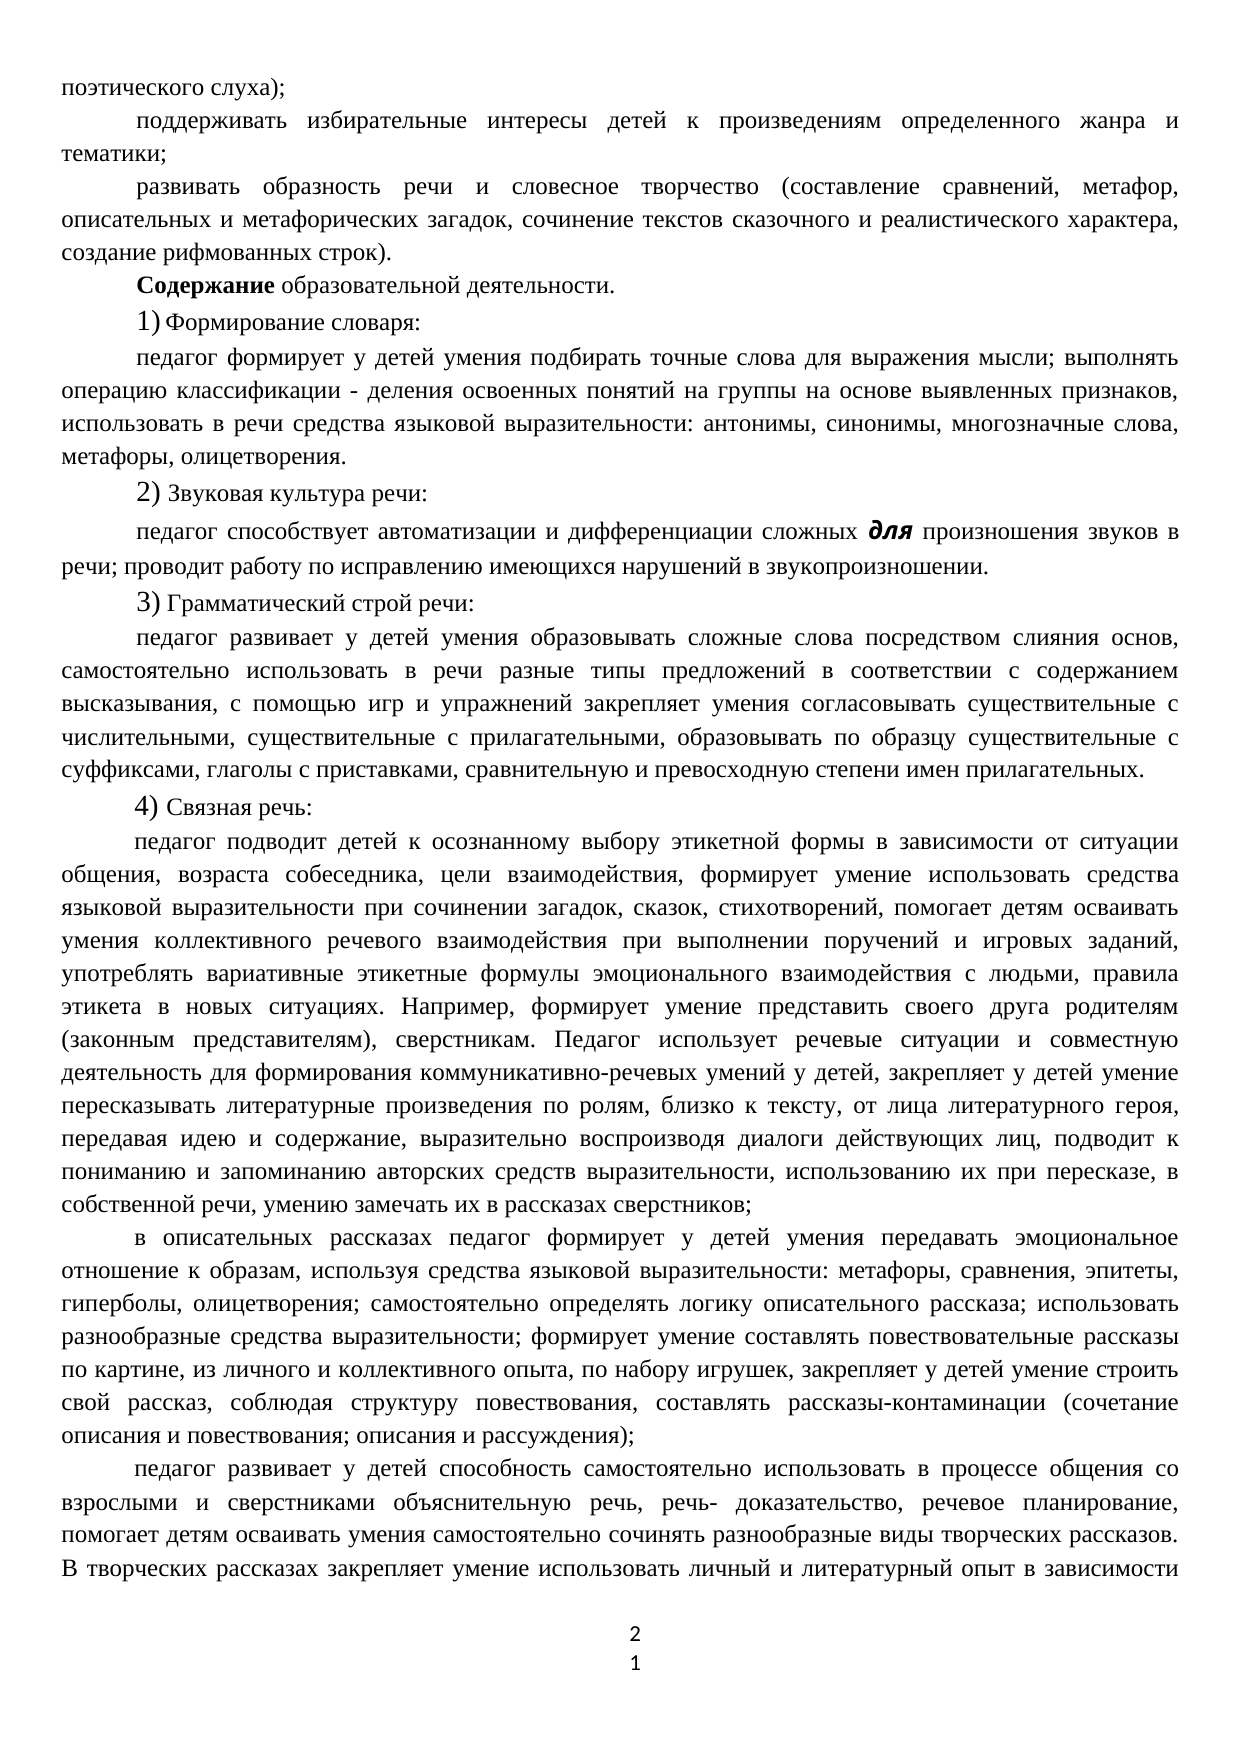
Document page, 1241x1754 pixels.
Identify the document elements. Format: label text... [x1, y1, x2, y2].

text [61, 72, 1180, 101]
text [61, 1453, 1180, 1581]
text педагог способствует автоматизации и дифференциации сложных для произношения звуков в речи; проводит работу по исправлению имеющихся нарушений в звукопроизношении. [61, 513, 1180, 580]
list Связная речь: [61, 788, 1182, 821]
list Звуковая культура речи: [61, 474, 1182, 508]
list Грамматический строй речи: [61, 584, 1182, 617]
text педагог подводит детей к осознанному выбору этикетной формы в зависимости от ситуации общения, возраста собеседника, цели взаимодействия, формирует умение использовать средства языковой выразительности при сочинении загадок, сказок, стихотворений, помогает детям осваивать умения коллективного речевого взаимодействия при выполнении поручений и игровых заданий, употреблять вариативные этикетные формулы эмоционального взаимодействия с людьми, правила этикета в новых ситуациях. Например, формирует умение представить своего друга родителям (законным представителям), сверстникам. Педагог использует речевые ситуации и совместную деятельность для формирования коммуникативно-речевых умений у детей, закрепляет у детей умение пересказывать литературные произведения по ролям, близко к тексту, от лица литературного героя, передавая идею и содержание, выразительно воспроизводя диалоги действующих лиц, подводит к пониманию и запоминанию авторских средств выразительности, использованию их при пересказе, в собственной речи, умению замечать их в рассказах сверстников; [61, 826, 1180, 1218]
text развивать образность речи и словесное творчество (составление сравнений, метафор, описательных и метафорических загадок, сочинение текстов сказочного и реалистического характера, создание рифмованных строк). [61, 171, 1180, 266]
text Содержание образовательной деятельности. [136, 270, 1182, 299]
text в описательных рассказах педагог формирует у детей умения передавать эмоциональное отношение к образам, используя средства языковой выразительности: метафоры, сравнения, эпитеты, гиперболы, олицетворения; самостоятельно определять логику описательного рассказа; использовать разнообразные средства выразительности; формирует умение составлять повествовательные рассказы по картине, из личного и коллективного опыта, по набору игрушек, закрепляет у детей умение строить свой рассказ, соблюдая структуру повествования, составлять рассказы-контаминации (сочетание описания и повествования; описания и рассуждения); [61, 1222, 1180, 1449]
list Формирование словаря: [61, 303, 1182, 337]
text педагог развивает у детей умения образовывать сложные слова посредством слияния основ, самостоятельно использовать в речи разные типы предложений в соответствии с содержанием высказывания, с помощью игр и упражнений закрепляет умения согласовывать существительные с числительными, существительные с прилагательными, образовывать по образцу существительные с суффиксами, глаголы с приставками, сравнительную и превосходную степени имен прилагательных. [61, 622, 1180, 783]
text поддерживать избирательные интересы детей к произведениям определенного жанра и тематики; [61, 105, 1180, 167]
text педагог формирует у детей умения подбирать точные слова для выражения мысли; выполнять операцию классификации - деления освоенных понятий на группы на основе выявленных признаков, использовать в речи средства языковой выразительности: антонимы, синонимы, многозначные слова, метафоры, олицетворения. [61, 342, 1180, 470]
